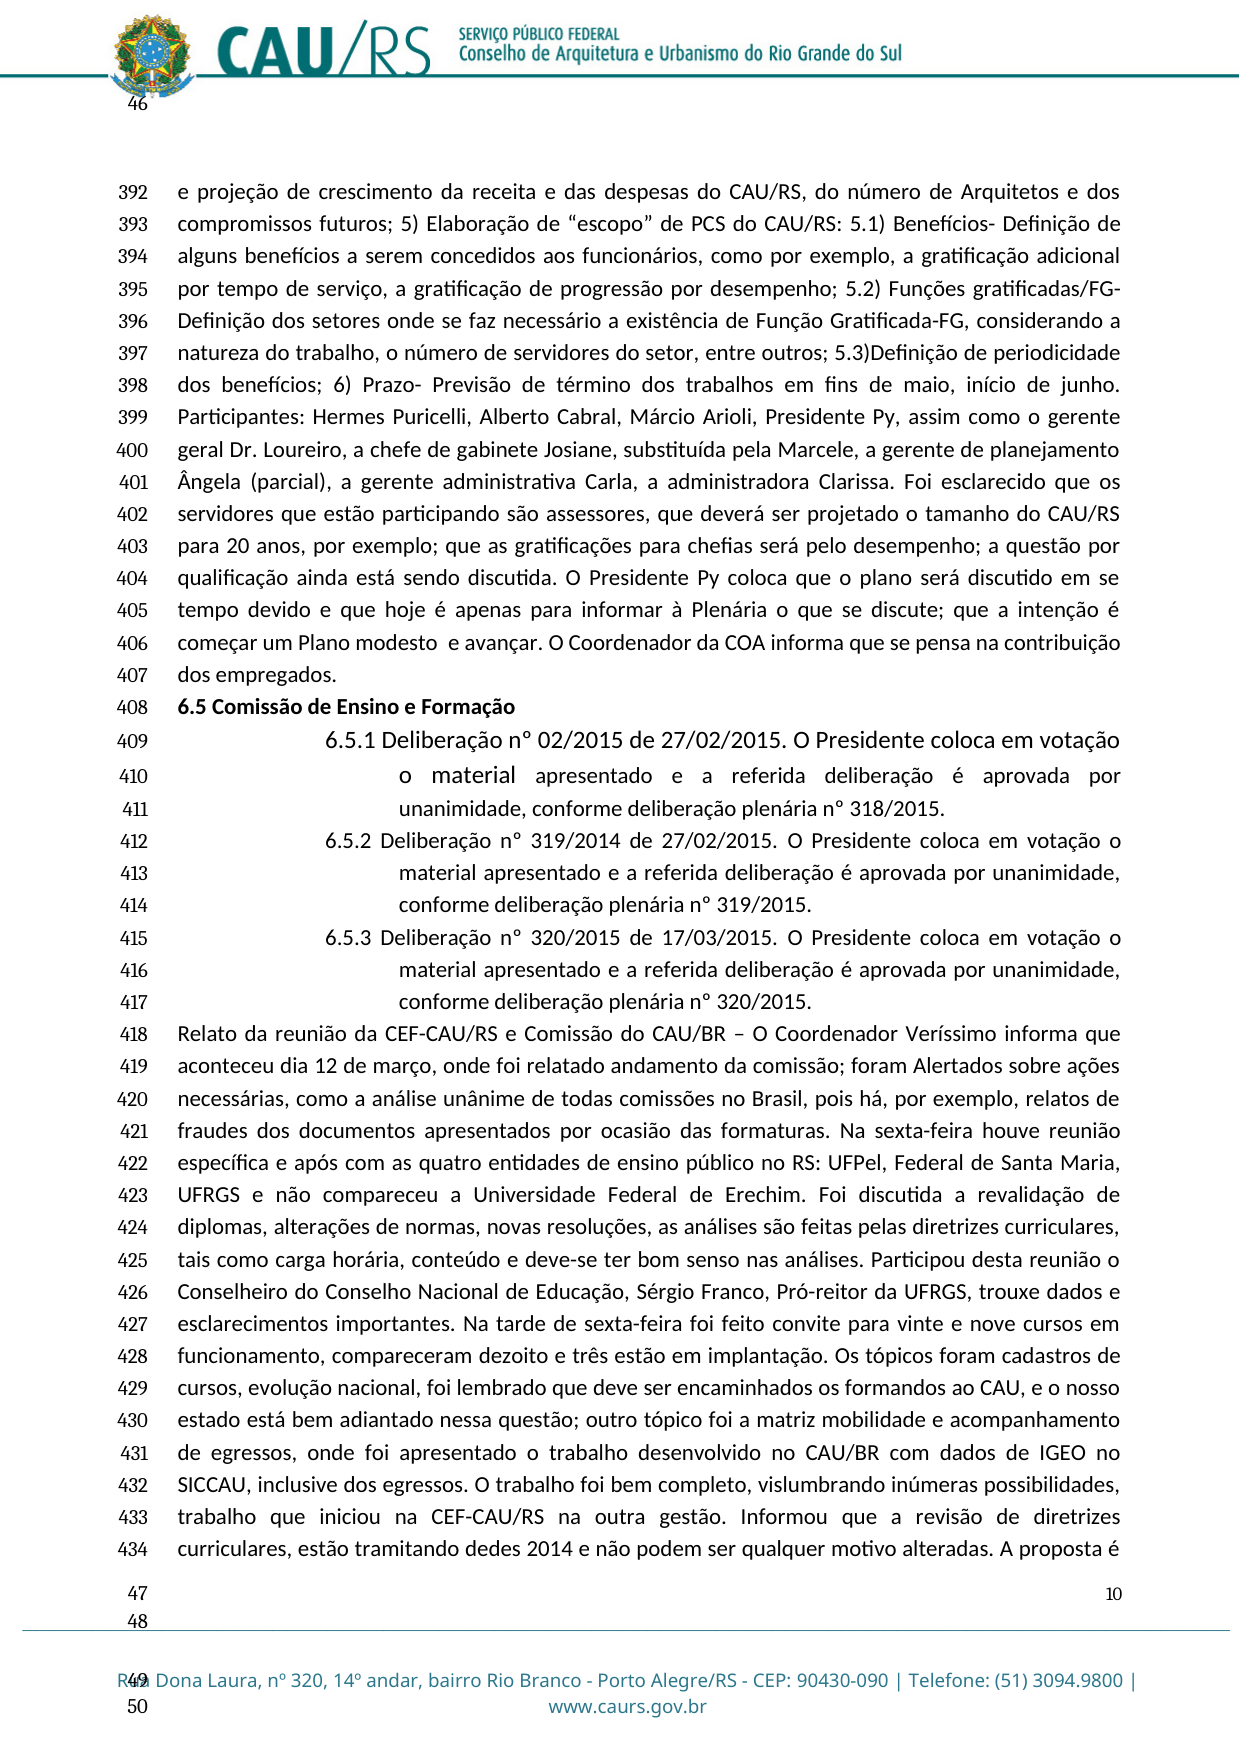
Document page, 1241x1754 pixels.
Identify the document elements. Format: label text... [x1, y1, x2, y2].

list 6.5 Comissão de Ensino e Formação [177, 692, 1122, 720]
list 6.5.2 Deliberação nº 319/2014 de 27/02/2015. O Presidente coloca em votação o material apresentado e a referida deliberação é aprovada por unanimidade, conforme deliberação plenária nº 319/2015. [325, 826, 1122, 919]
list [177, 177, 1122, 688]
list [177, 1019, 1122, 1562]
list 6.5.3 Deliberação nº 320/2015 de 17/03/2015. O Presidente coloca em votação o material apresentado e a referida deliberação é aprovada por unanimidade, conforme deliberação plenária nº 320/2015. [325, 923, 1122, 1015]
list 6.5.1 Deliberação nº 02/2015 de 27/02/2015. O Presidente coloca em votação o material apresentado e a referida deliberação é aprovada por unanimidade, conforme deliberação plenária nº 318/2015. [325, 724, 1122, 822]
picture [0, 0, 1239, 109]
